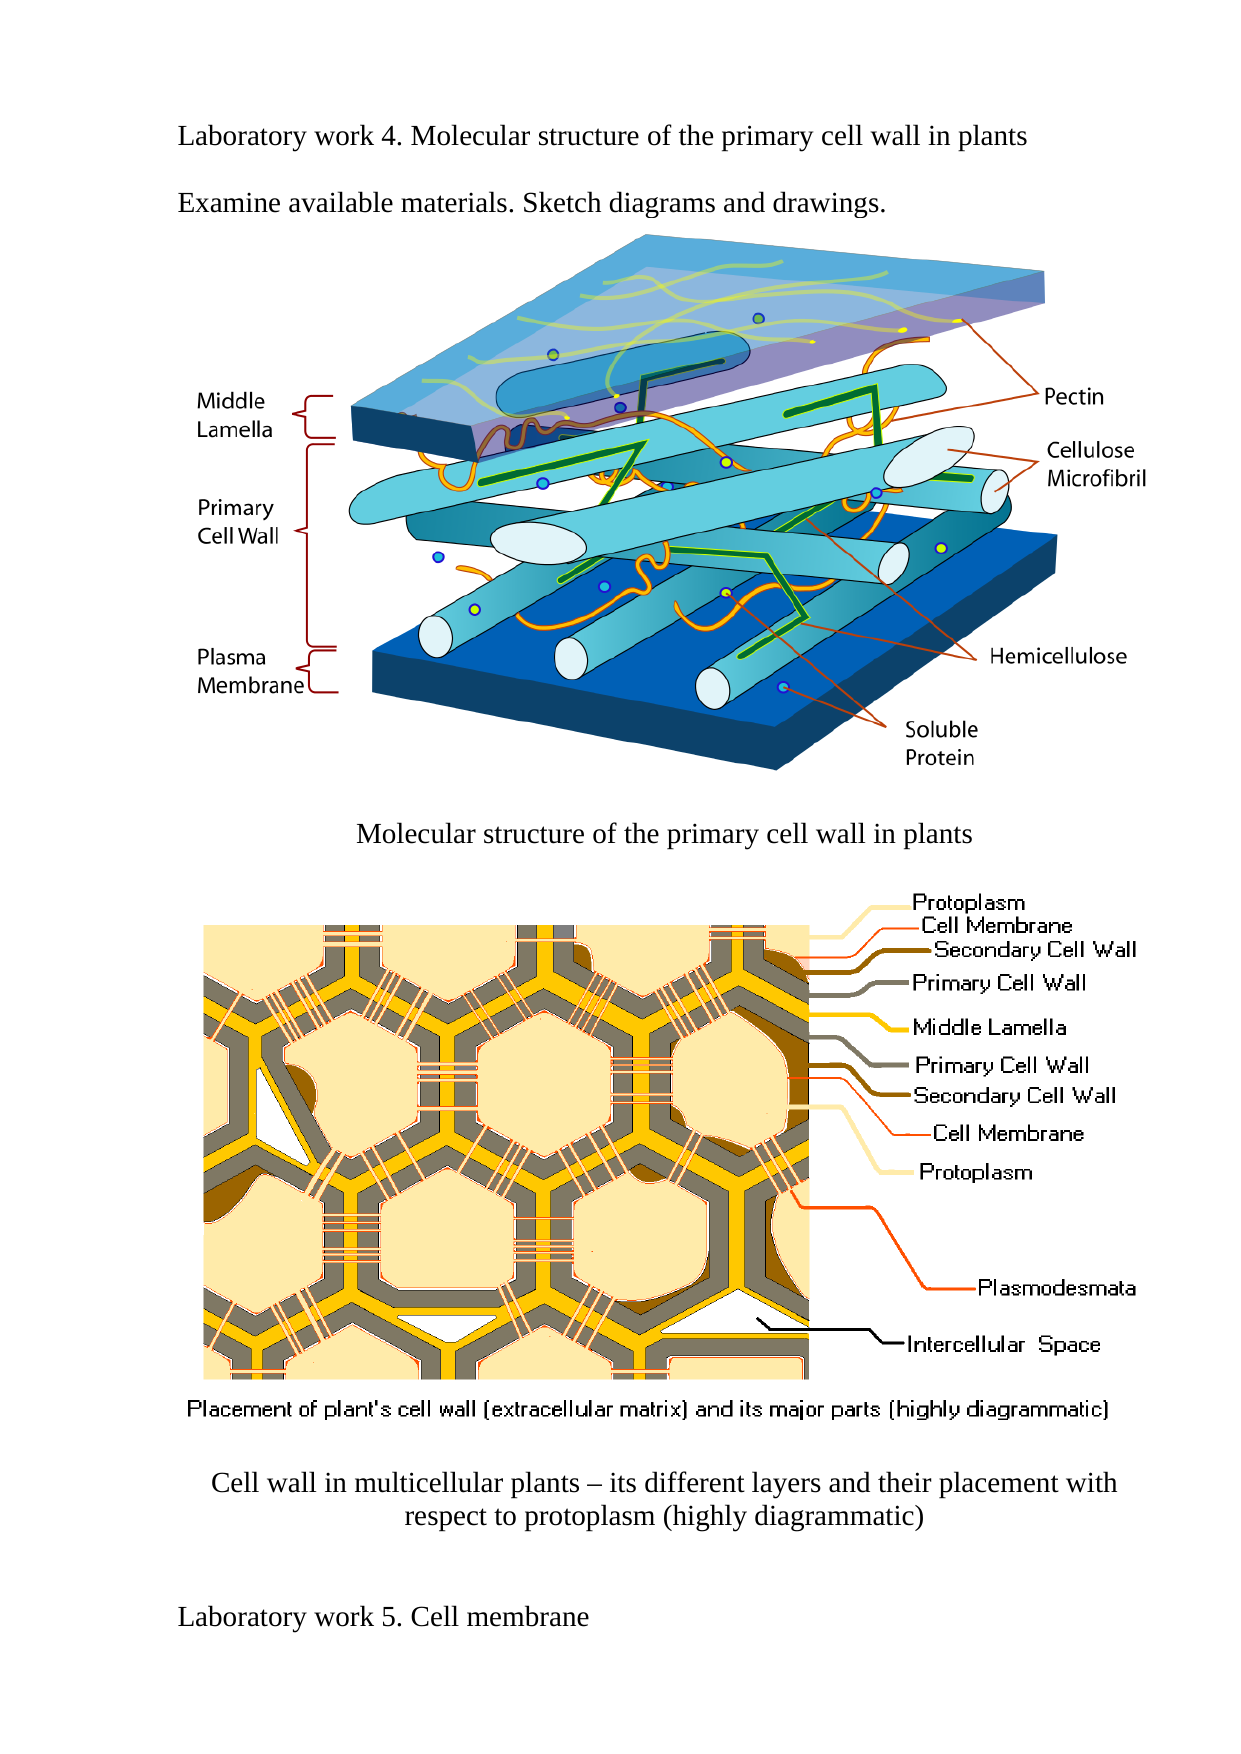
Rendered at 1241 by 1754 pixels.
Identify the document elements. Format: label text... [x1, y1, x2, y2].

text Cell wall in multicellular plants – its different layers and their placement with respect to protoplasm (highly diagrammatic) [177, 1465, 1152, 1532]
picture [177, 218, 1152, 784]
picture [177, 883, 1152, 1432]
text Laboratory work 4. Molecular structure of the primary cell wall in plants [177, 118, 1152, 152]
text Laboratory work 5. Cell membrane [177, 1599, 1152, 1633]
text Molecular structure of the primary cell wall in plants [177, 817, 1152, 850]
text Examine available materials. Sketch diagrams and drawings. [177, 185, 1152, 218]
